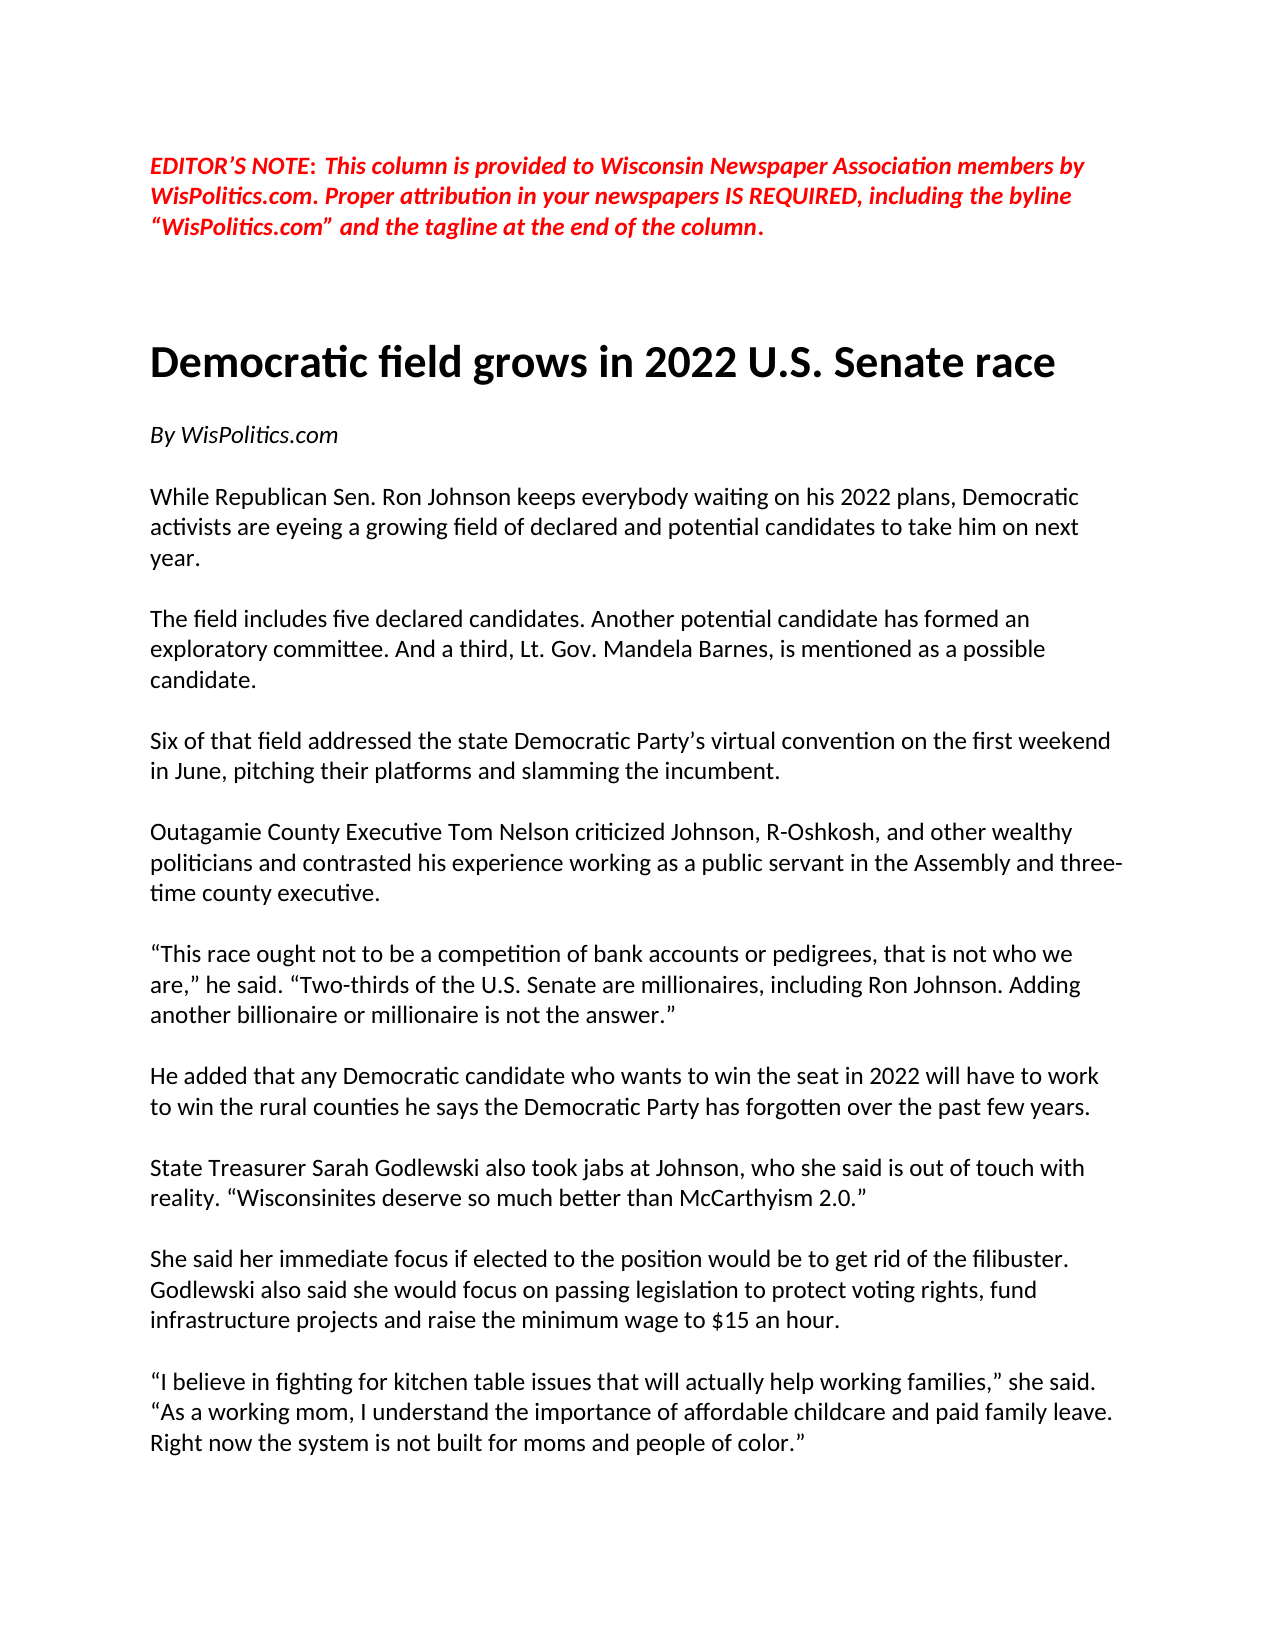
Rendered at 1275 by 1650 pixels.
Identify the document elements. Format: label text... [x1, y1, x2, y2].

text “This race ought not to be a competition of bank accounts or pedigrees, that is not who we are,” he said. “Two-thirds of the U.S. Senate are millionaires, including Ron Johnson. Adding another billionaire or millionaire is not the answer.” [150, 938, 1125, 1030]
text Outagamie County Executive Tom Nelson criticized Johnson, R-Oshkosh, and other wealthy politicians and contrasted his experience working as a public servant in the Assembly and three-time county executive. [150, 816, 1125, 908]
text EDITOR’S NOTE: This column is provided to Wisconsin Newspaper Association members by WisPolitics.com. Proper attribution in your newspapers IS REQUIRED, including the byline “WisPolitics.com” and the tagline at the end of the column. [150, 150, 1125, 242]
text She said her immediate focus if elected to the position would be to get rid of the filibuster. Godlewski also said she would focus on passing legislation to protect voting rights, fund infrastructure projects and raise the minimum wage to $15 an hour. [150, 1244, 1125, 1335]
text He added that any Democratic candidate who wants to win the seat in 2022 will have to work to win the rural counties he says the Democratic Party has forgotten over the past few years. [150, 1061, 1125, 1122]
text Six of that field addressed the state Democratic Party’s virtual convention on the first weekend in June, pitching their platforms and slamming the incumbent. [150, 725, 1125, 786]
text The field includes five declared candidates. Another potential candidate has formed an exploratory committee. And a third, Lt. Gov. Mandela Barnes, is mentioned as a possible candidate. [150, 603, 1125, 694]
text By WisPolitics.com [150, 419, 1125, 450]
text Democratic field grows in 2022 U.S. Senate race [150, 333, 1125, 389]
text State Treasurer Sarah Godlewski also took jabs at Johnson, who she said is out of touch with reality. “Wisconsinites deserve so much better than McCarthyism 2.0.” [150, 1152, 1125, 1213]
text “I believe in fighting for kitchen table issues that will actually help working families,” she said. “As a working mom, I understand the importance of affordable childcare and paid family leave. Right now the system is not built for moms and people of color.” [150, 1366, 1125, 1457]
text While Republican Sen. Ron Johnson keeps everybody waiting on his 2022 plans, Democratic activists are eyeing a growing field of declared and potential candidates to take him on next year. [150, 481, 1125, 572]
